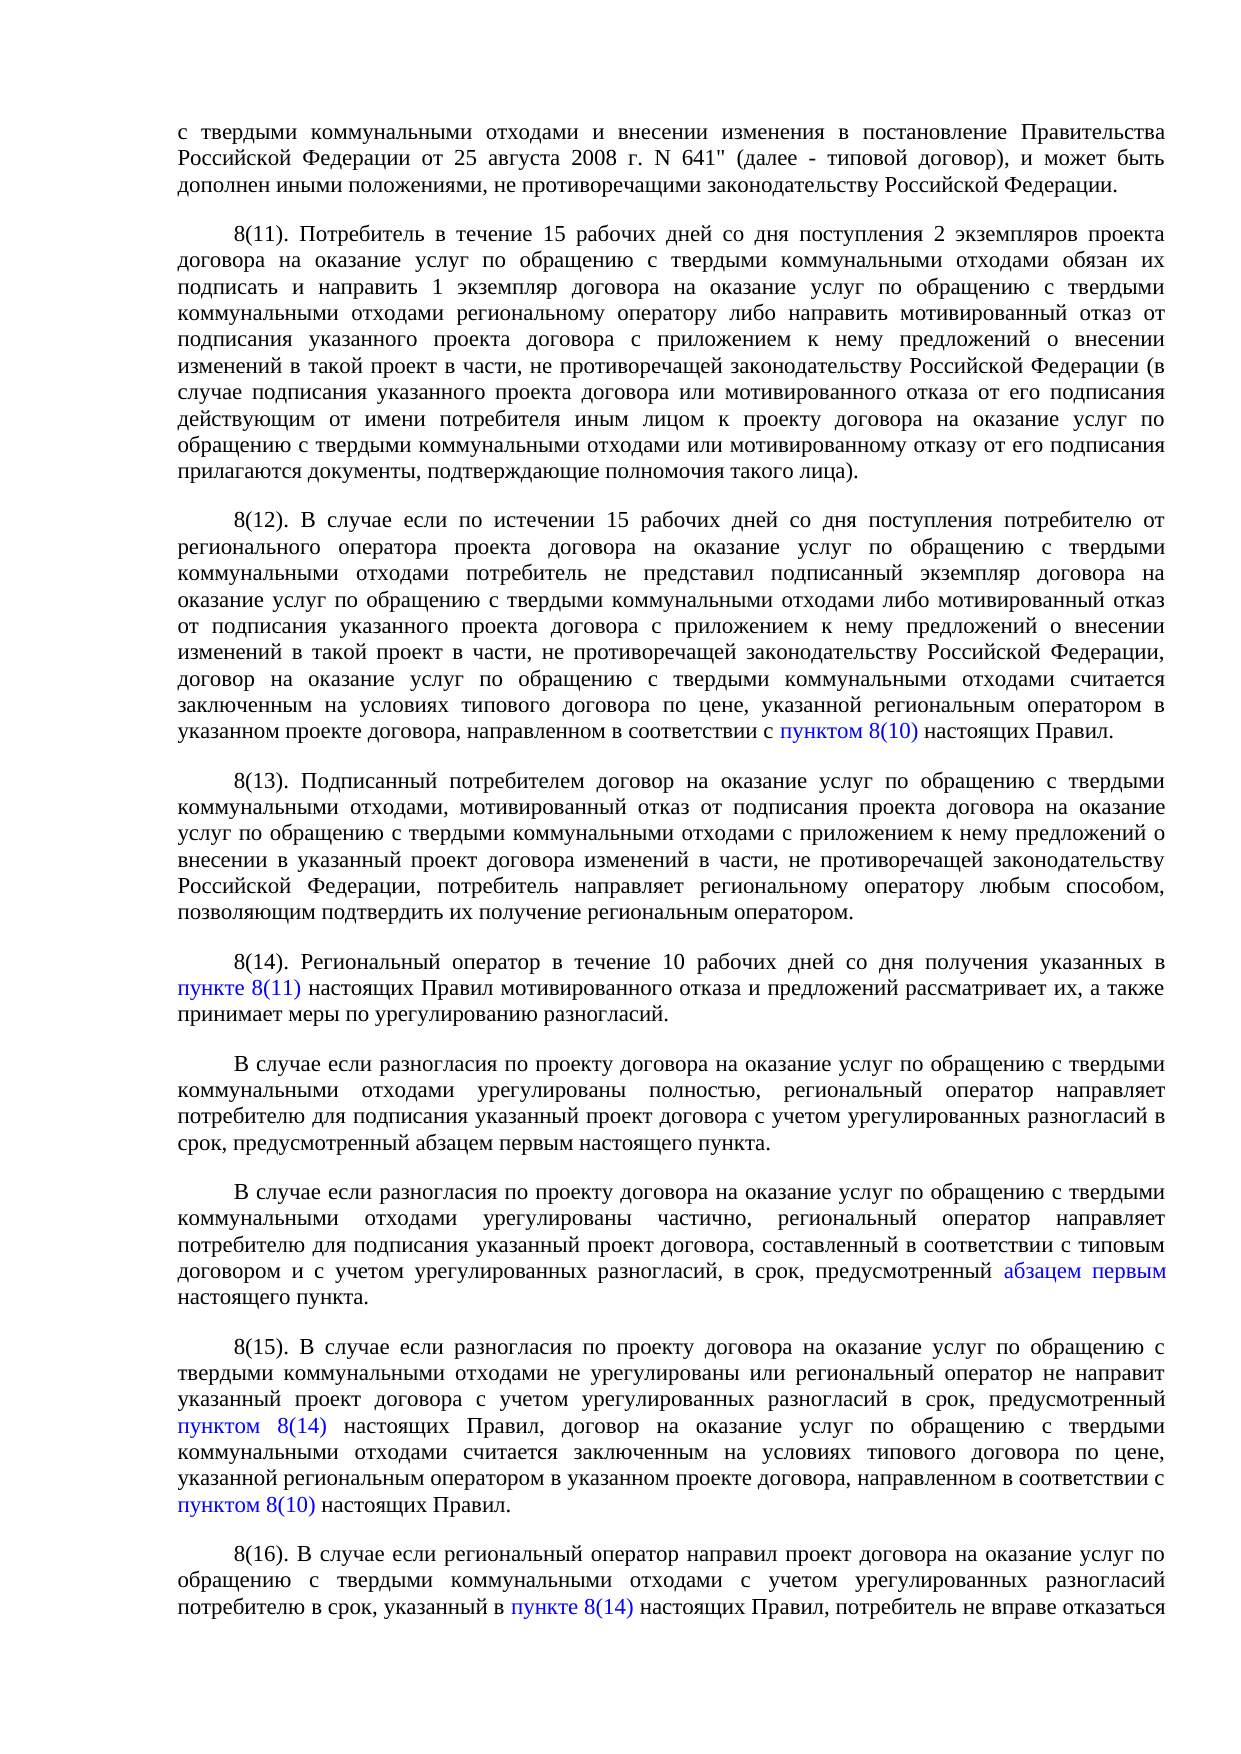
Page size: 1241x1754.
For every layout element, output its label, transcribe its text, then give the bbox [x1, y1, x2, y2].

text 8(14). Региональный оператор в течение 10 рабочих дней со дня получения указанных в пункте 8(11) настоящих Правил мотивированного отказа и предложений рассматривает их, а также принимает меры по урегулированию разногласий. [177, 948, 1167, 1027]
text В случае если разногласия по проекту договора на оказание услуг по обращению с твердыми коммунальными отходами урегулированы частично, региональный оператор направляет потребителю для подписания указанный проект договора, составленный в соответствии с типовым договором и с учетом урегулированных разногласий, в срок, предусмотренный абзацем первым настоящего пункта. [177, 1178, 1167, 1310]
text В случае если разногласия по проекту договора на оказание услуг по обращению с твердыми коммунальными отходами урегулированы полностью, региональный оператор направляет потребителю для подписания указанный проект договора с учетом урегулированных разногласий в срок, предусмотренный абзацем первым настоящего пункта. [177, 1050, 1167, 1155]
text 8(12). В случае если по истечении 15 рабочих дней со дня поступления потребителю от регионального оператора проекта договора на оказание услуг по обращению с твердыми коммунальными отходами потребитель не представил подписанный экземпляр договора на оказание услуг по обращению с твердыми коммунальными отходами либо мотивированный отказ от подписания указанного проекта договора с приложением к нему предложений о внесении изменений в такой проект в части, не противоречащей законодательству Российской Федерации, договор на оказание услуг по обращению с твердыми коммунальными отходами считается заключенным на условиях типового договора по цене, указанной региональным оператором в указанном проекте договора, направленном в соответствии с пунктом 8(10) настоящих Правил. [177, 507, 1167, 744]
text 8(15). В случае если разногласия по проекту договора на оказание услуг по обращению с твердыми коммунальными отходами не урегулированы или региональный оператор не направит указанный проект договора с учетом урегулированных разногласий в срок, предусмотренный пунктом 8(14) настоящих Правил, договор на оказание услуг по обращению с твердыми коммунальными отходами считается заключенным на условиях типового договора по цене, указанной региональным оператором в указанном проекте договора, направленном в соответствии с пунктом 8(10) настоящих Правил. [177, 1333, 1167, 1517]
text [177, 1540, 1167, 1619]
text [177, 118, 1167, 197]
text 8(11). Потребитель в течение 15 рабочих дней со дня поступления 2 экземпляров проекта договора на оказание услуг по обращению с твердыми коммунальными отходами обязан их подписать и направить 1 экземпляр договора на оказание услуг по обращению с твердыми коммунальными отходами региональному оператору либо направить мотивированный отказ от подписания указанного проекта договора с приложением к нему предложений о внесении изменений в такой проект в части, не противоречащей законодательству Российской Федерации (в случае подписания указанного проекта договора или мотивированного отказа от его подписания действующим от имени потребителя иным лицом к проекту договора на оказание услуг по обращению с твердыми коммунальными отходами или мотивированному отказу от его подписания прилагаются документы, подтверждающие полномочия такого лица). [177, 220, 1167, 484]
text 8(13). Подписанный потребителем договор на оказание услуг по обращению с твердыми коммунальными отходами, мотивированный отказ от подписания проекта договора на оказание услуг по обращению с твердыми коммунальными отходами с приложением к нему предложений о внесении в указанный проект договора изменений в части, не противоречащей законодательству Российской Федерации, потребитель направляет региональному оператору любым способом, позволяющим подтвердить их получение региональным оператором. [177, 767, 1167, 925]
